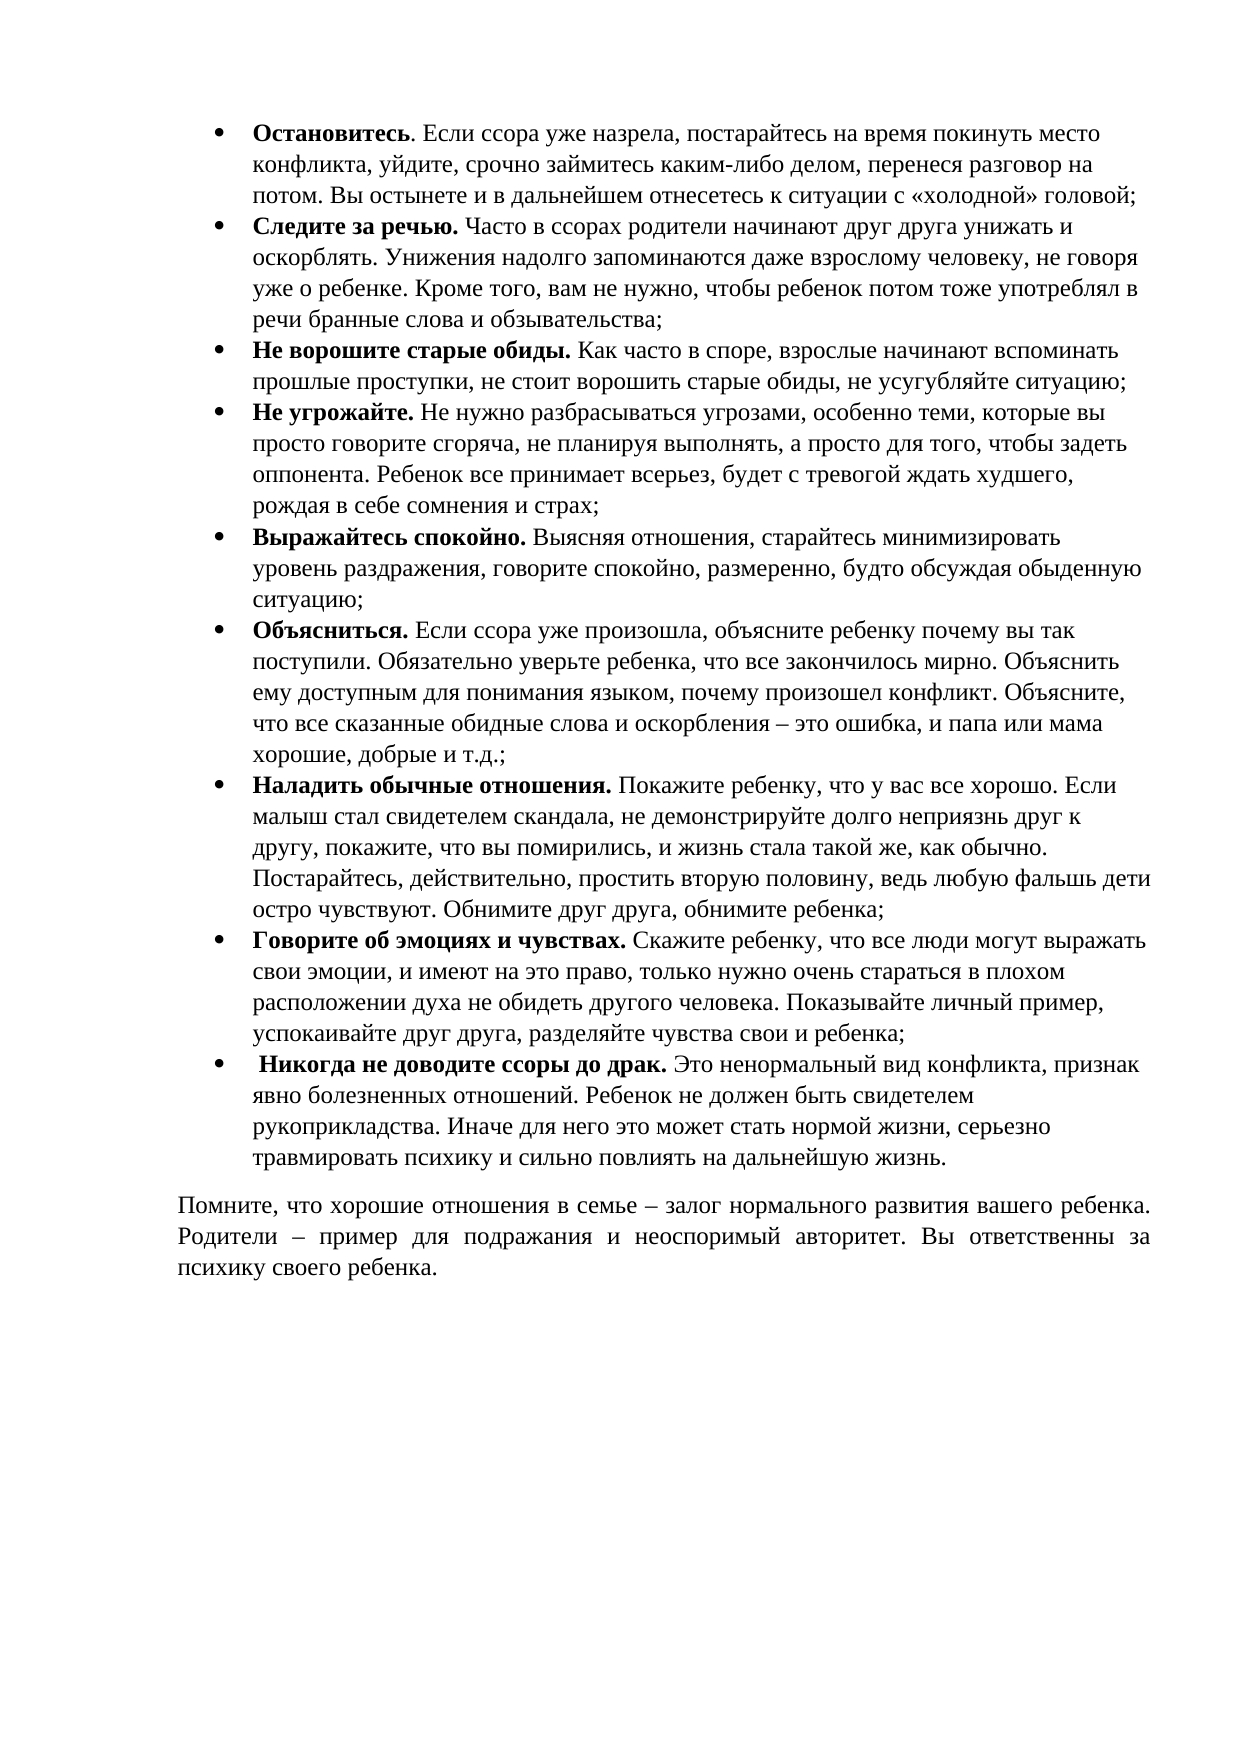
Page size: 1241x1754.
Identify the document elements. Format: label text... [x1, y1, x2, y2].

list Наладить обычные отношения. Покажите ребенку, что у вас все хорошо. Если малыш стал свидетелем скандала, не демонстрируйте долго неприязнь друг к другу, покажите, что вы помирились, и жизнь стала такой же, как обычно. Постарайтесь, действительно, простить вторую половину, ведь любую фальшь дети остро чувствуют. Обнимите друг друга, обнимите ребенка; [215, 770, 1152, 923]
list Никогда не доводите ссоры до драк. Это ненормальный вид конфликта, признак явно болезненных отношений. Ребенок не должен быть свидетелем рукоприкладства. Иначе для него это может стать нормой жизни, серьезно травмировать психику и сильно повлиять на дальнейшую жизнь. [215, 1049, 1152, 1171]
list Остановитесь. Если ссора уже назрела, постарайтесь на время покинуть место конфликта, уйдите, срочно займитесь каким-либо делом, перенеся разговор на потом. Вы остынете и в дальнейшем отнесетесь к ситуации с «холодной» головой; [215, 118, 1152, 209]
text Помните, что хорошие отношения в семье – залог нормального развития вашего ребенка. Родители – пример для подражания и неоспоримый авторитет. Вы ответственны за психику своего ребенка. [177, 1250, 1152, 1281]
list Выражайтесь спокойно. Выясняя отношения, старайтесь минимизировать уровень раздражения, говорите спокойно, размеренно, будто обсуждая обыденную ситуацию; [215, 522, 1152, 612]
list Не ворошите старые обиды. Как часто в споре, взрослые начинают вспоминать прошлые проступки, не стоит ворошить старые обиды, не усугубляйте ситуацию; [215, 335, 1152, 395]
list Не угрожайте. Не нужно разбрасываться угрозами, особенно теми, которые вы просто говорите сгоряча, не планируя выполнять, а просто для того, чтобы задеть оппонента. Ребенок все принимает всерьез, будет с тревогой ждать худшего, рождая в себе сомнения и страх; [215, 397, 1152, 519]
list Следите за речью. Часто в ссорах родители начинают друг друга унижать и оскорблять. Унижения надолго запоминаются даже взрослому человеку, не говоря уже о ребенке. Кроме того, вам не нужно, чтобы ребенок потом тоже употреблял в речи бранные слова и обзывательства; [215, 211, 1152, 333]
list Объясниться. Если ссора уже произошла, объясните ребенку почему вы так поступили. Обязательно уверьте ребенка, что все закончилось мирно. Объяснить ему доступным для понимания языком, почему произошел конфликт. Объясните, что все сказанные обидные слова и оскорбления – это ошибка, и папа или мама хорошие, добрые и т.д.; [215, 615, 1152, 768]
list Говорите об эмоциях и чувствах. Скажите ребенку, что все люди могут выражать свои эмоции, и имеют на это право, только нужно очень стараться в плохом расположении духа не обидеть другого человека. Показывайте личный пример, успокаивайте друг друга, разделяйте чувства свои и ребенка; [215, 925, 1152, 1047]
